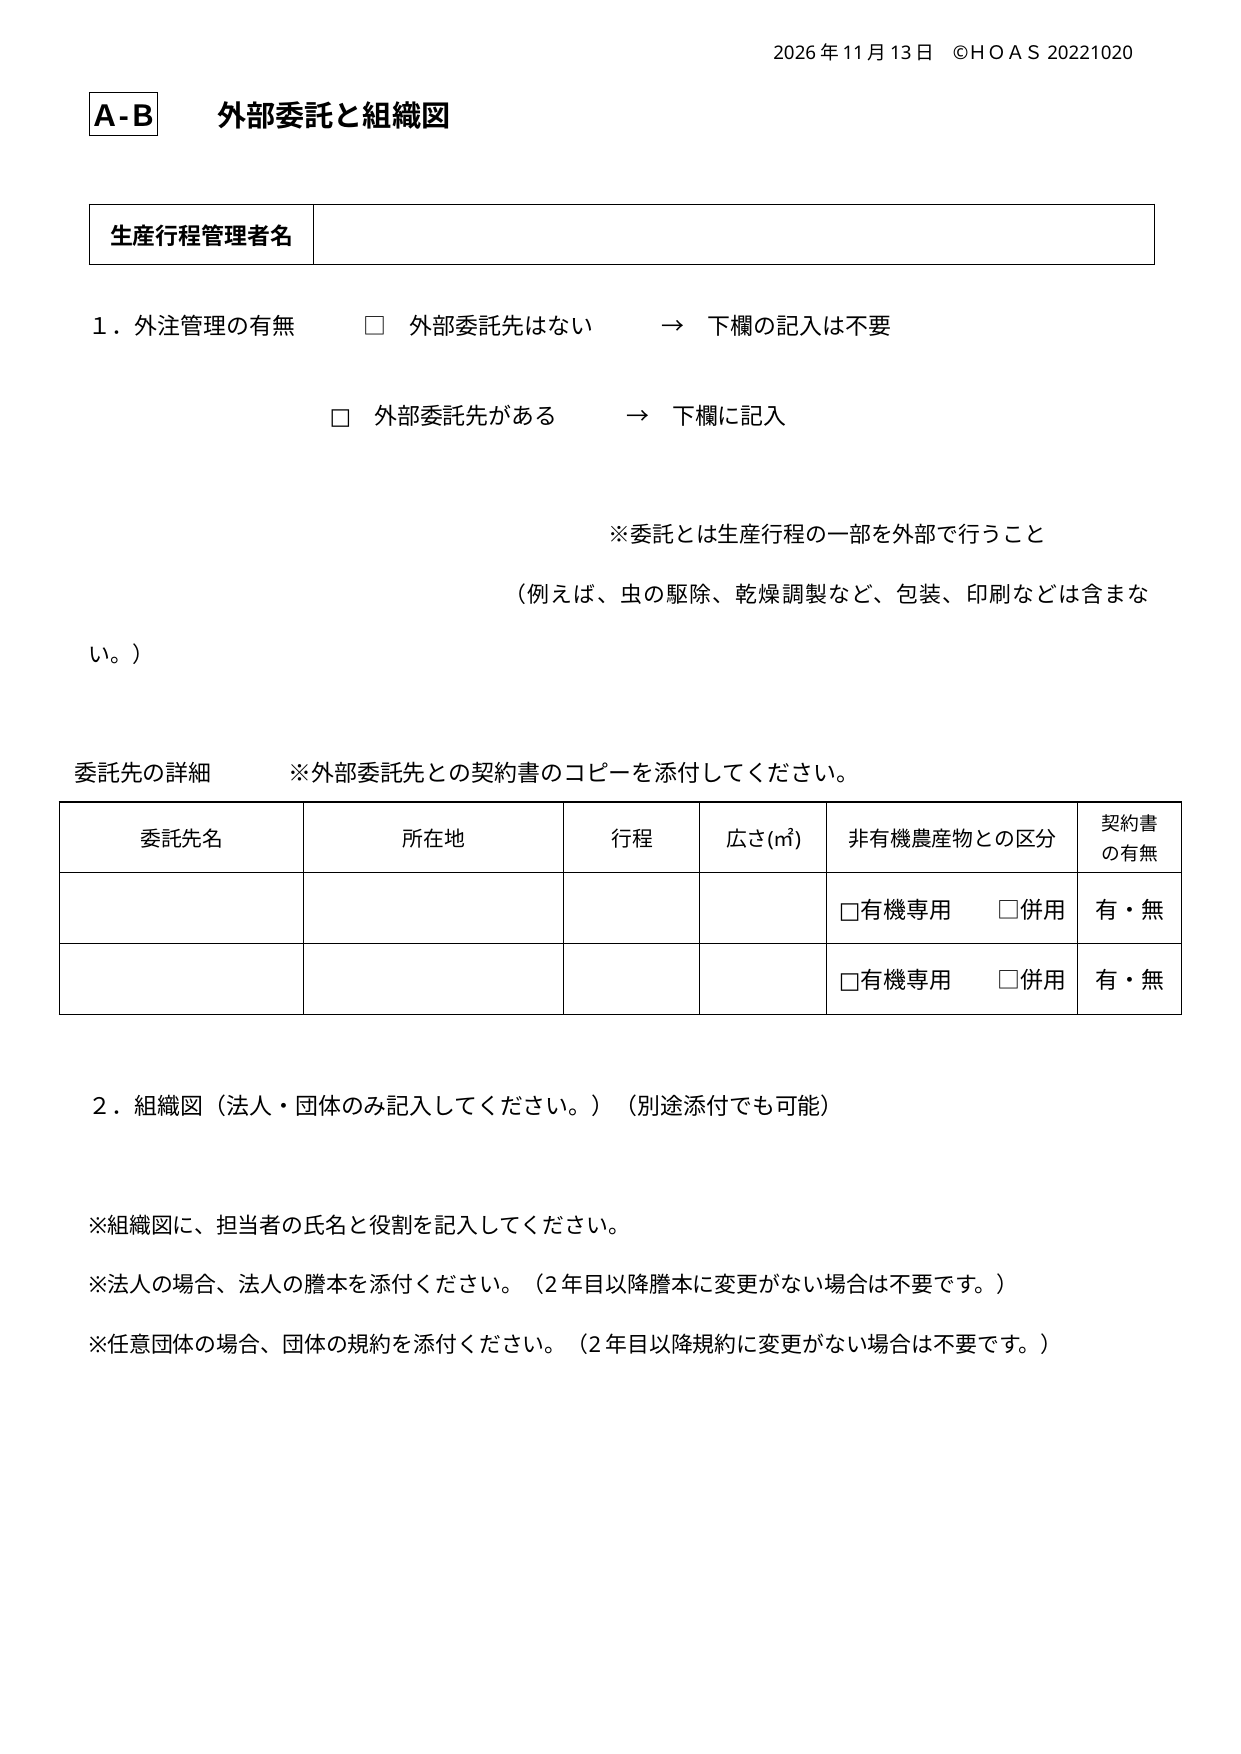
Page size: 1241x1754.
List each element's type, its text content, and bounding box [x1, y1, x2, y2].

table_cell □有機専用 □併用 [827, 873, 1077, 943]
text １．外注管理の有無 □ 外部委託先はない → 下欄の記入は不要 [89, 295, 1152, 354]
table_header 広さ(㎡) [700, 803, 826, 872]
table_cell 有・無 [1078, 873, 1181, 943]
table_cell [60, 944, 303, 1014]
text Ａ-Ｂ 外部委託と組織図 [89, 84, 1152, 144]
text ※法人の場合、法人の謄本を添付ください。（2年目以降謄本に変更がない場合は不要です。） [89, 1253, 1152, 1313]
table_header 委託先名 [60, 803, 303, 872]
table_cell □有機専用 □併用 [827, 944, 1077, 1014]
table_cell [564, 873, 699, 943]
text 委託先の詳細 ※外部委託先との契約書のコピーを添付してください。 [74, 742, 1152, 801]
table_header 非有機農産物との区分 [827, 803, 1077, 872]
table_header 契約書 の有無 [1078, 803, 1181, 872]
table_header 生産行程管理者名 [90, 205, 313, 264]
table_cell [700, 944, 826, 1014]
text ２．組織図（法人・団体のみ記入してください。）（別途添付でも可能） [89, 1074, 1152, 1134]
table_header 行程 [564, 803, 699, 872]
table_cell [60, 873, 303, 943]
table_cell 有・無 [1078, 944, 1181, 1014]
table_cell [564, 944, 699, 1014]
text ※組織図に、担当者の氏名と役割を記入してください。 [89, 1194, 1152, 1253]
text □ 外部委託先がある → 下欄に記入 [89, 384, 1152, 444]
table_header [314, 205, 1154, 264]
table_cell [304, 944, 563, 1014]
text （例えば、虫の駆除、乾燥調製など、包装、印刷などは含まない。） [89, 563, 1152, 682]
text ※任意団体の場合、団体の規約を添付ください。（2年目以降規約に変更がない場合は不要です。） [89, 1313, 1152, 1372]
table_cell [700, 873, 826, 943]
table_cell [304, 873, 563, 943]
table_header 所在地 [304, 803, 563, 872]
text ※委託とは生産行程の一部を外部で行うこと [89, 503, 1152, 563]
